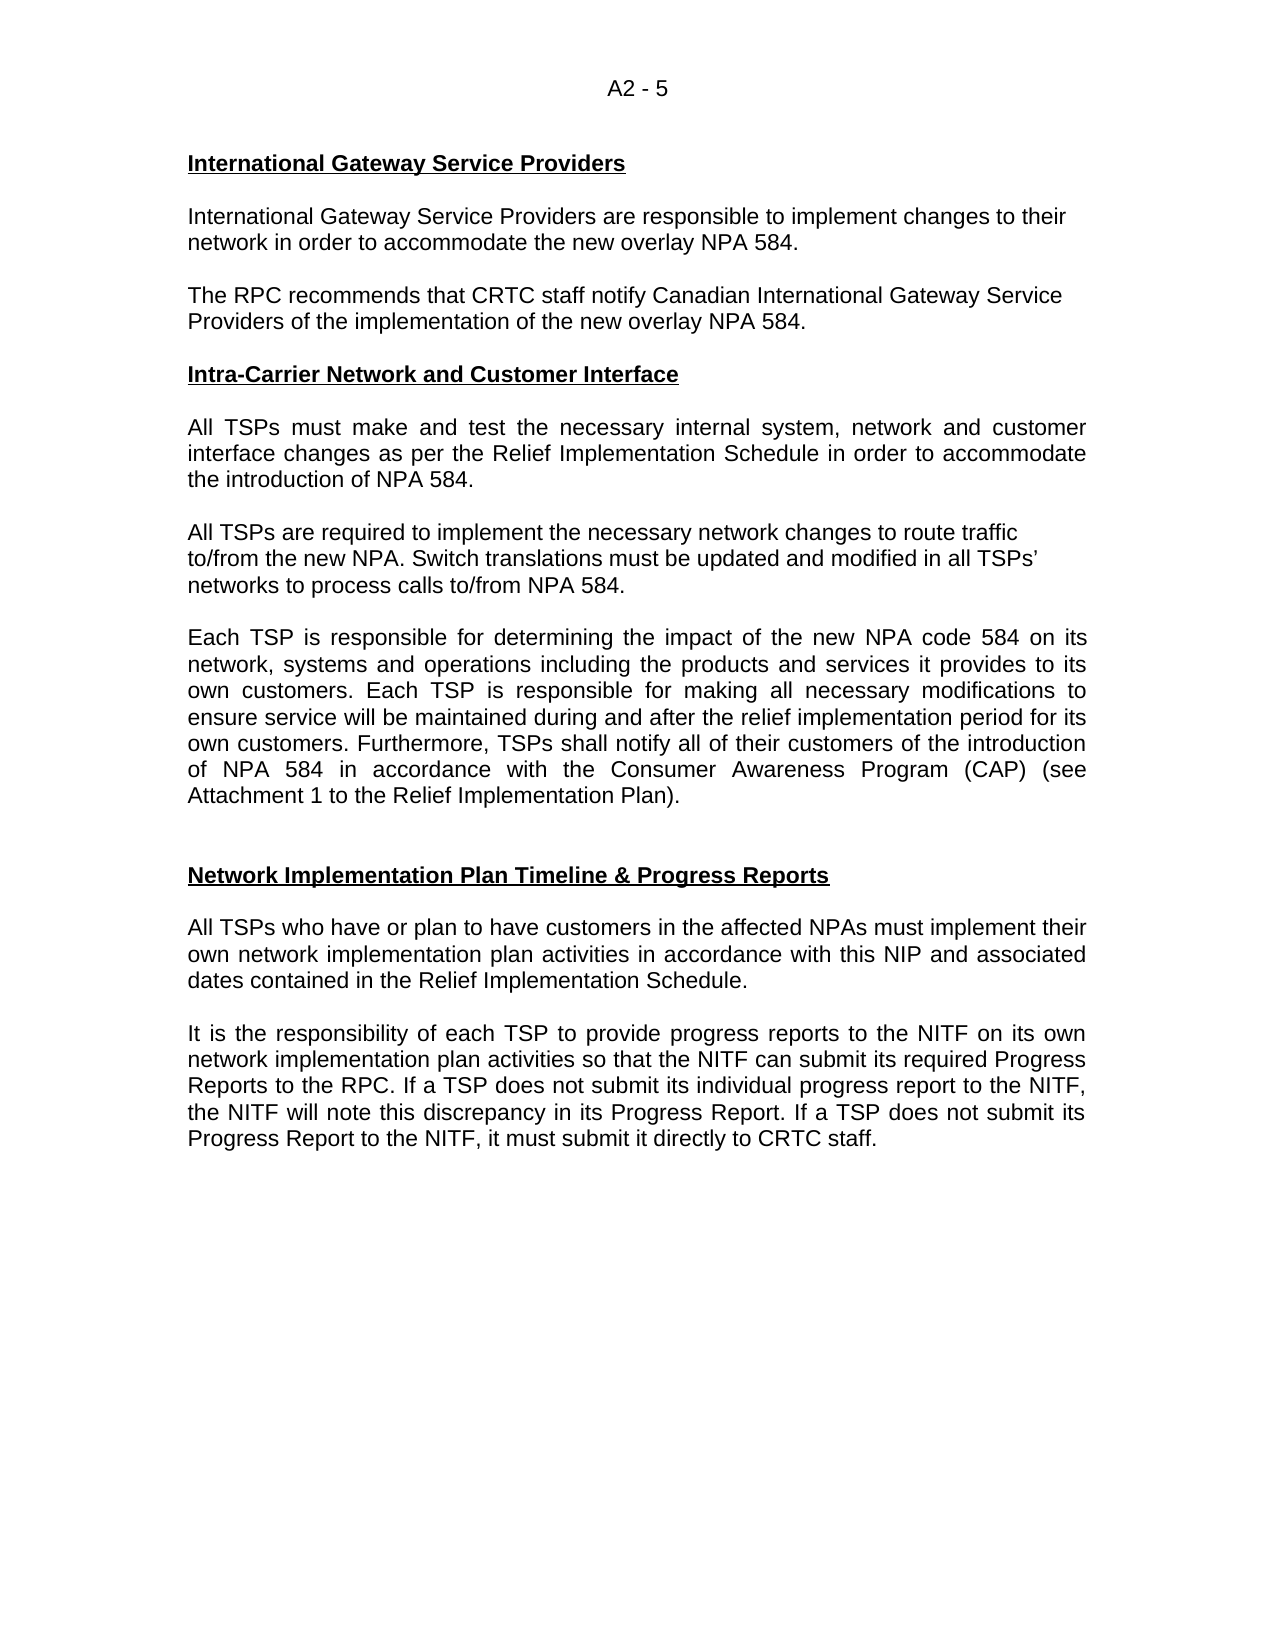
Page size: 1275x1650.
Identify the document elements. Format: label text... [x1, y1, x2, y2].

text It is the responsibility of each TSP to provide progress reports to the NITF on its own network implementation plan activities so that the NITF can submit its required Progress Reports to the RPC. If a TSP does not submit its individual progress report to the NITF, the NITF will note this discrepancy in its Progress Report. If a TSP does not submit its Progress Report to the NITF, it must submit it directly to CRTC staff. [187, 1020, 1087, 1151]
text International Gateway Service Providers [187, 150, 1087, 176]
text Each TSP is responsible for determining the impact of the new NPA code 584 on its network, systems and operations including the products and services it provides to its own customers. Each TSP is responsible for making all necessary modifications to ensure service will be maintained during and after the relief implementation period for its own customers. Furthermore, TSPs shall notify all of their customers of the introduction of NPA 584 in accordance with the Consumer Awareness Program (CAP) (see Attachment 1 to the Relief Implementation Plan). [187, 624, 1087, 809]
text All TSPs are required to implement the necessary network changes to route traffic to/from the new NPA. Switch translations must be updated and modified in all TSPs’ networks to process calls to/from NPA 584. [187, 519, 1087, 598]
text Intra-Carrier Network and Customer Interface [187, 361, 1087, 387]
text International Gateway Service Providers are responsible to implement changes to their network in order to accommodate the new overlay NPA 584. [187, 203, 1087, 255]
text All TSPs must make and test the necessary internal system, network and customer interface changes as per the Relief Implementation Schedule in order to accommodate the introduction of NPA 584. [187, 413, 1087, 493]
text All TSPs who have or plan to have customers in the affected NPAs must implement their own network implementation plan activities in accordance with this NIP and associated dates contained in the Relief Implementation Schedule. [187, 914, 1087, 993]
text Network Implementation Plan Timeline & Progress Reports [187, 862, 1087, 888]
text The RPC recommends that CRTC staff notify Canadian International Gateway Service Providers of the implementation of the new overlay NPA 584. [187, 282, 1087, 334]
